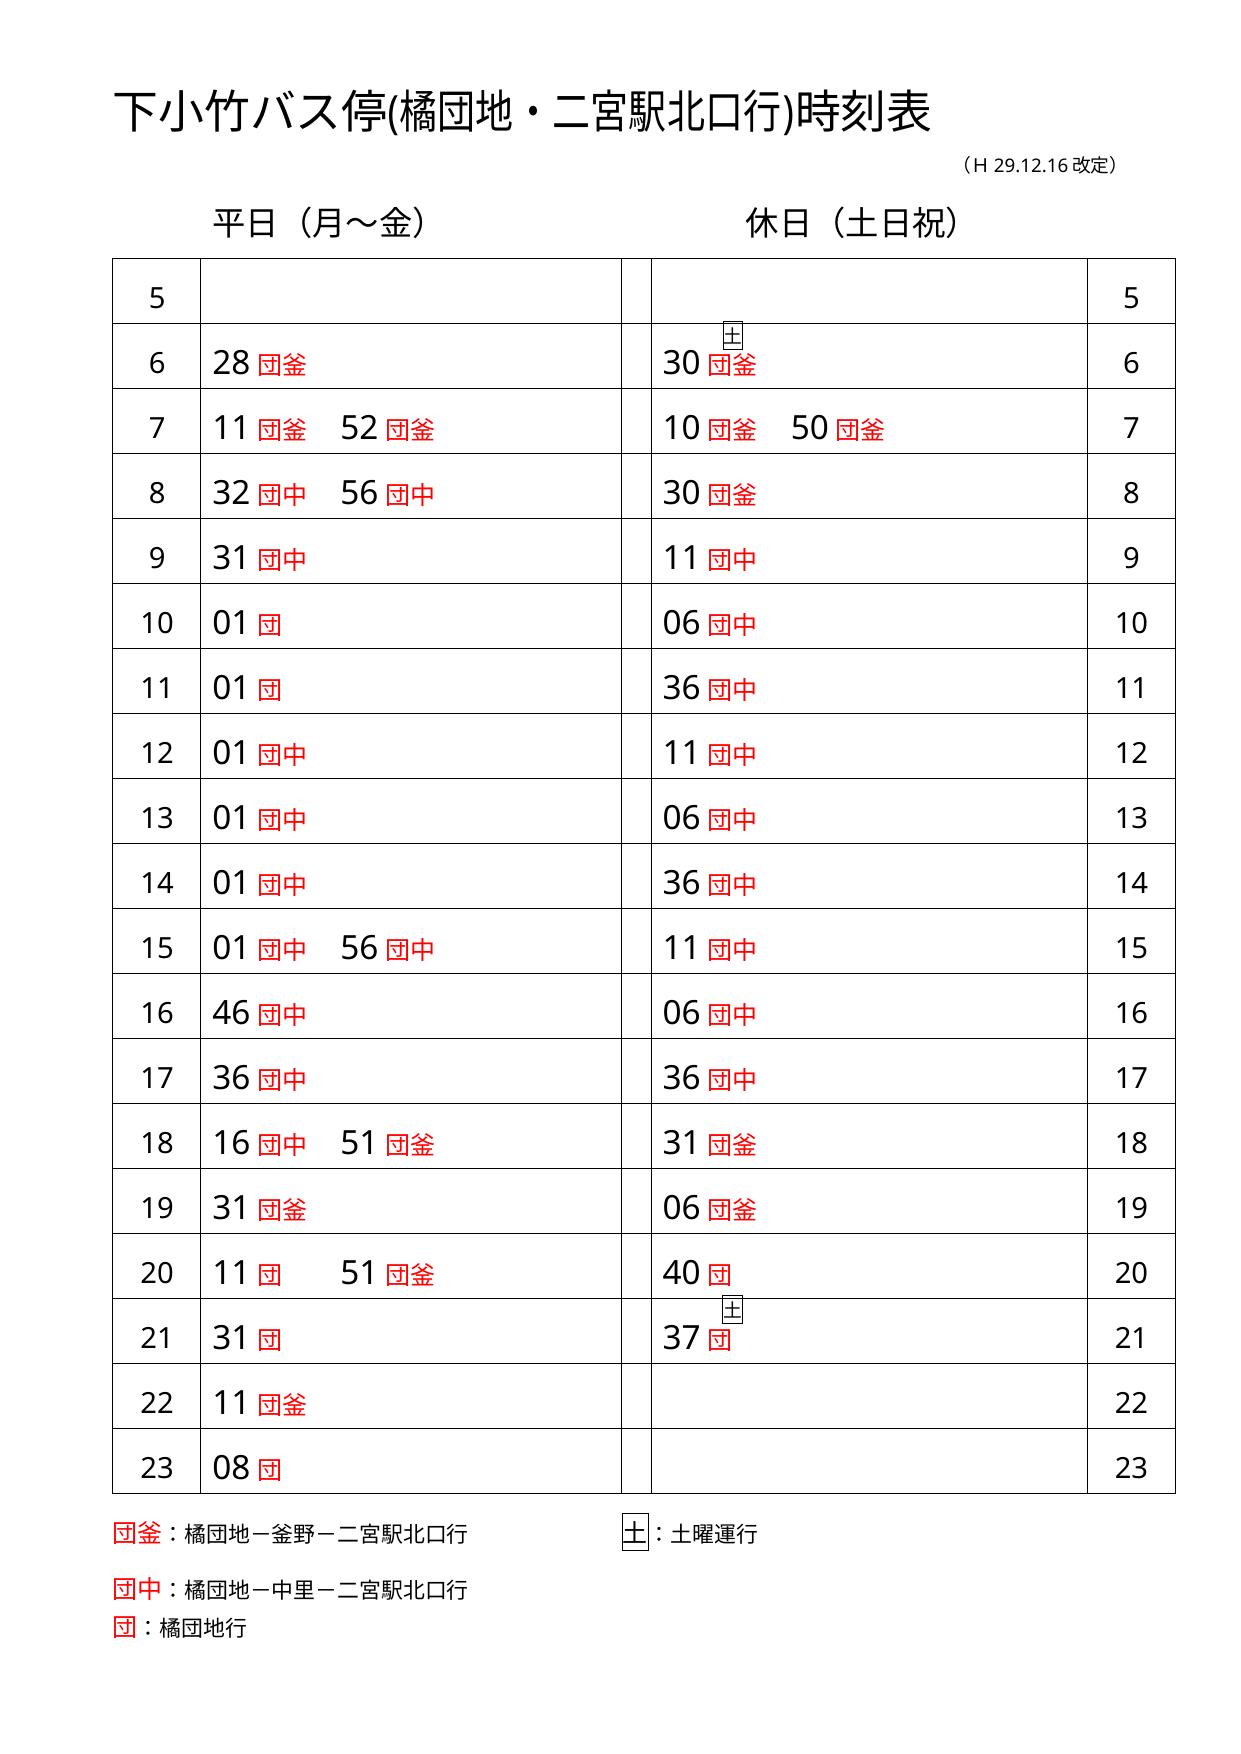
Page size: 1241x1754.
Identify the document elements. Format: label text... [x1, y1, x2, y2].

text （Ｈ29.12.16改定） [112, 146, 1128, 183]
table_cell 28団釜 [201, 324, 621, 388]
table_cell 31団 [201, 1299, 621, 1363]
table_cell 06団中 [652, 974, 1087, 1038]
table_header [652, 259, 1087, 323]
table_cell [622, 1429, 651, 1493]
table_cell [622, 1104, 651, 1168]
table_cell 10 [1088, 584, 1175, 648]
table_cell [622, 1299, 651, 1363]
table_cell 19 [113, 1169, 200, 1233]
table_cell [622, 649, 651, 713]
table_cell 14 [1088, 844, 1175, 908]
table_cell 11団釜 52団釜 [201, 389, 621, 453]
table_cell 10 [113, 584, 200, 648]
table_cell 06団釜 [652, 1169, 1087, 1233]
table_cell 10団釜 50団釜 [652, 389, 1087, 453]
table_cell [622, 389, 651, 453]
table_cell 01団 [201, 649, 621, 713]
table_cell 8 [1088, 454, 1175, 518]
table_cell 31団釜 [652, 1104, 1087, 1168]
table_cell 36団中 [652, 844, 1087, 908]
table_cell 30団釜 [652, 324, 1087, 388]
table_cell [622, 584, 651, 648]
table_cell 13 [1088, 779, 1175, 843]
table_cell [622, 519, 651, 583]
table_cell 20 [1088, 1234, 1175, 1298]
table_cell 9 [1088, 519, 1175, 583]
table_cell 21 [1088, 1299, 1175, 1363]
table_cell 23 [1088, 1429, 1175, 1493]
table_cell 9 [113, 519, 200, 583]
table_cell 8 [113, 454, 200, 518]
table_cell 18 [1088, 1104, 1175, 1168]
table_cell 11団釜 [201, 1364, 621, 1428]
table_cell 11 [113, 649, 200, 713]
table_cell 01団中 [201, 714, 621, 778]
table_cell 16 [1088, 974, 1175, 1038]
table_cell [622, 779, 651, 843]
table_cell 15 [1088, 909, 1175, 973]
table_cell 16団中 51団釜 [201, 1104, 621, 1168]
table_cell [622, 1364, 651, 1428]
table_cell [622, 974, 651, 1038]
table_cell 11団中 [652, 519, 1087, 583]
table_cell 13 [113, 779, 200, 843]
table_cell 01団中 56団中 [201, 909, 621, 973]
table_cell 36団中 [652, 649, 1087, 713]
table_cell 30団釜 [652, 454, 1087, 518]
table_cell [622, 714, 651, 778]
table_header [622, 259, 651, 323]
table_cell 15 [113, 909, 200, 973]
table_cell [622, 909, 651, 973]
table_cell 12 [1088, 714, 1175, 778]
text 下小竹バス停(橘団地・二宮駅北口行)時刻表 [112, 71, 1128, 146]
table_cell 18 [113, 1104, 200, 1168]
table_header [201, 259, 621, 323]
table_cell [652, 1364, 1087, 1428]
table_cell 06団中 [652, 779, 1087, 843]
text 団中：橘団地－中里－二宮駅北口行 [112, 1569, 1128, 1607]
table_cell [622, 1169, 651, 1233]
table_cell [622, 454, 651, 518]
table_cell 22 [1088, 1364, 1175, 1428]
table_cell 11団 51団釜 [201, 1234, 621, 1298]
table_cell 6 [113, 324, 200, 388]
table_cell [622, 1234, 651, 1298]
table_cell 11団中 [652, 909, 1087, 973]
table_cell 17 [113, 1039, 200, 1103]
table_cell 36団中 [652, 1039, 1087, 1103]
table_header 5 [113, 259, 200, 323]
table_cell 36団中 [201, 1039, 621, 1103]
table_cell 31団釜 [201, 1169, 621, 1233]
table_cell 19 [1088, 1169, 1175, 1233]
table_cell 7 [113, 389, 200, 453]
table_cell 7 [1088, 389, 1175, 453]
text 団：橘団地行 [112, 1607, 1128, 1644]
table_cell 32団中 56団中 [201, 454, 621, 518]
table_cell 17 [1088, 1039, 1175, 1103]
table_cell 08団 [201, 1429, 621, 1493]
text 団釜：橘団地－釜野－二宮駅北口行 土：土曜運行 [112, 1494, 1128, 1569]
table_cell 16 [113, 974, 200, 1038]
table_cell 20 [113, 1234, 200, 1298]
table_cell [622, 844, 651, 908]
table_cell 21 [113, 1299, 200, 1363]
table_cell 01団中 [201, 779, 621, 843]
table_cell [652, 1429, 1087, 1493]
table_cell 14 [113, 844, 200, 908]
table_cell 6 [1088, 324, 1175, 388]
table_cell 11団中 鐘 [652, 714, 1087, 778]
table_cell 31団中 [201, 519, 621, 583]
table_cell 40団 [652, 1234, 1087, 1298]
text 平日（月～金） 休日（土日祝） [112, 183, 1128, 258]
table_cell 06団中 [652, 584, 1087, 648]
table_cell 01団 [201, 584, 621, 648]
table_header 5 [1088, 259, 1175, 323]
table_cell 11 [1088, 649, 1175, 713]
table_cell 12 [113, 714, 200, 778]
table_cell 22 [113, 1364, 200, 1428]
table_cell [622, 1039, 651, 1103]
table_cell 23 [113, 1429, 200, 1493]
table_cell [622, 324, 651, 388]
table_cell 46団中 [201, 974, 621, 1038]
table_cell 37団 [652, 1299, 1087, 1363]
table_cell 01団中 [201, 844, 621, 908]
